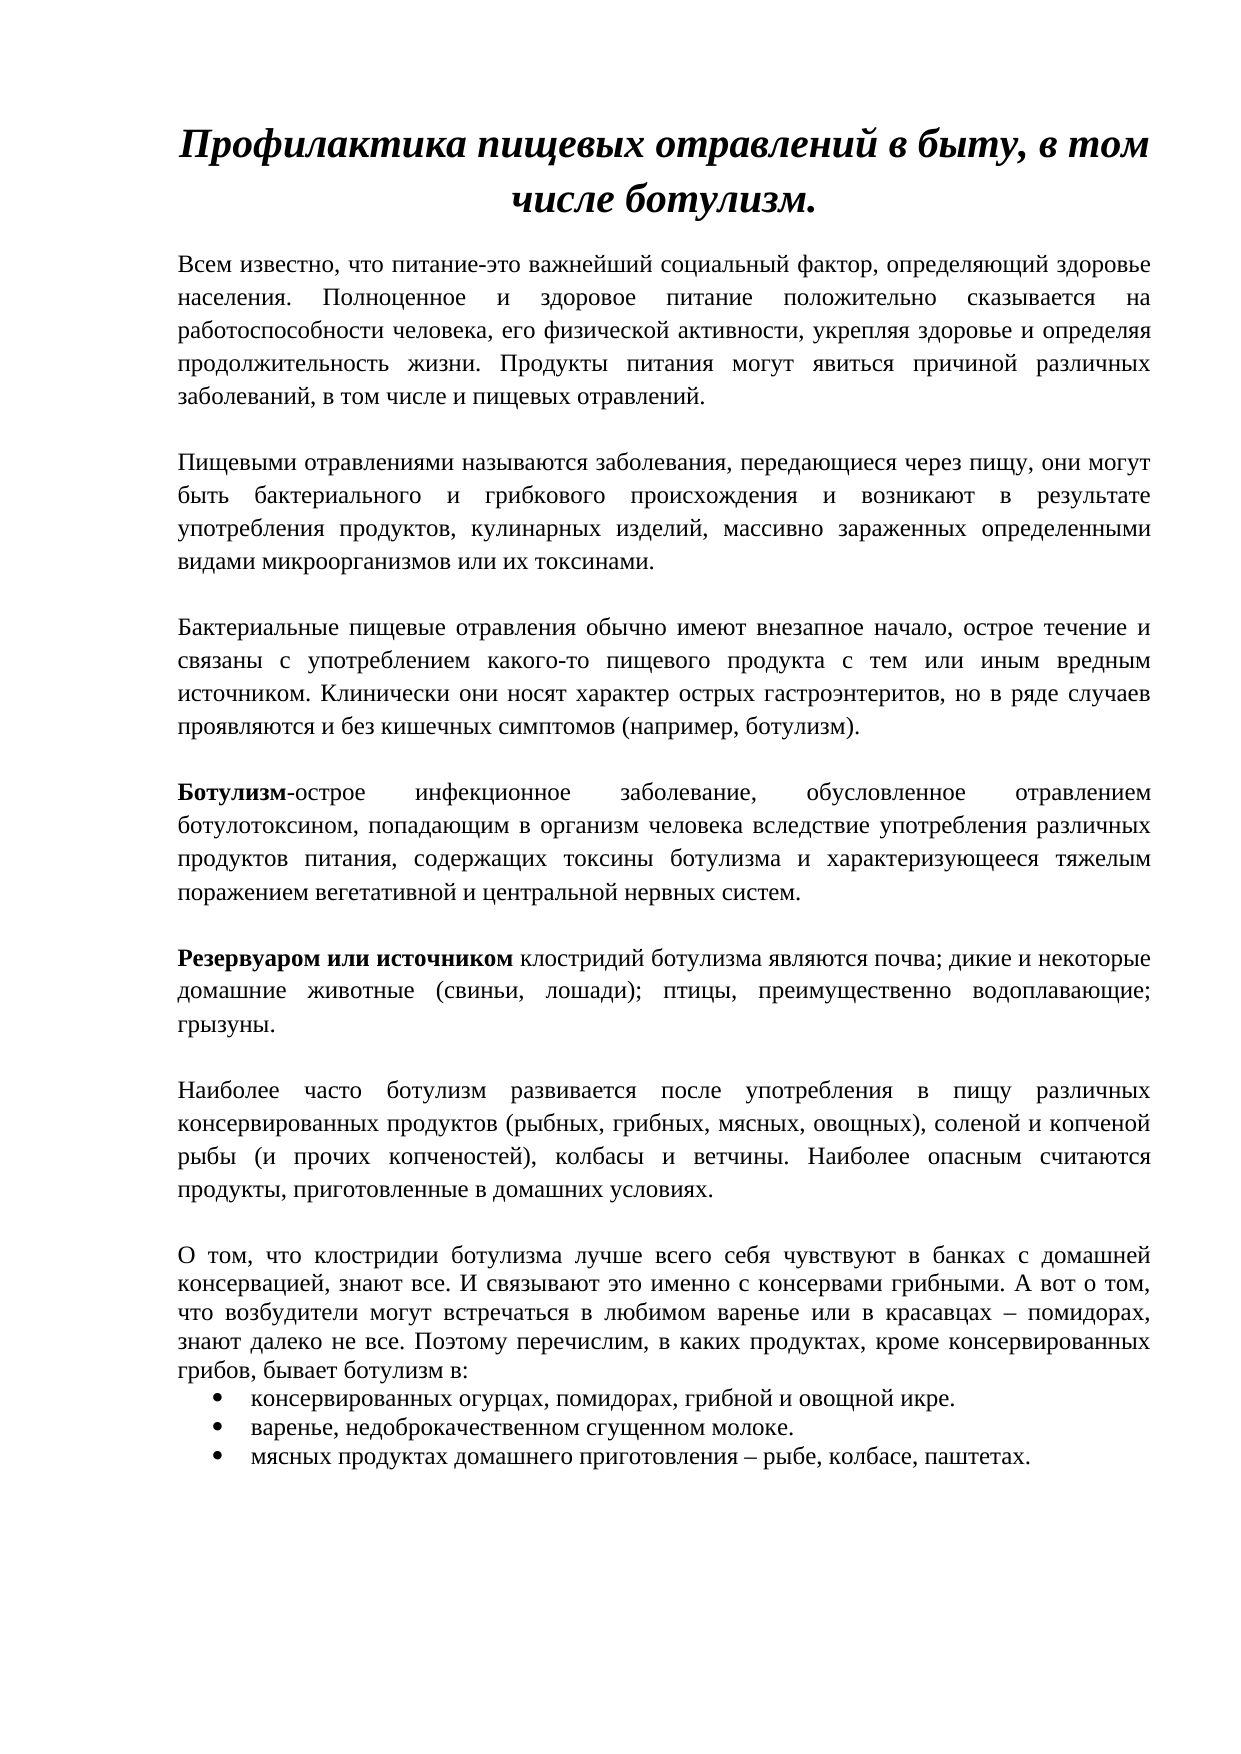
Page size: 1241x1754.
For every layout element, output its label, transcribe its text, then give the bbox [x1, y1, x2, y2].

list мясных продуктах домашнего приготовления – рыбе, колбасе, паштетах. [213, 1441, 1152, 1470]
text Пищевыми отравлениями называются заболевания, передающиеся через пищу, они могут быть бактериального и грибкового происхождения и возникают в результате употребления продуктов, кулинарных изделий, массивно зараженных определенными видами микроорганизмов или их токсинами. [177, 447, 1152, 575]
text О том, что клостридии ботулизма лучше всего себя чувствуют в банках с домашней консервацией, знают все. И связывают это именно с консервами грибными. А вот о том, что возбудители могут встречаться в любимом варенье или в красавцах – помидорах, знают далеко не все. Поэтому перечислим, в каких продуктах, кроме консервированных грибов, бывает ботулизм в: [177, 1240, 1152, 1383]
text Профилактика пищевых отравлений в быту, в том числе ботулизм. [177, 118, 1152, 221]
text Ботулизм-острое инфекционное заболевание, обусловленное отравлением ботулотоксином, попадающим в организм человека вследствие употребления различных продуктов питания, содержащих токсины ботулизма и характеризующееся тяжелым поражением вегетативной и центральной нервных систем. [177, 777, 1152, 905]
text Всем известно, что питание-это важнейший социальный фактор, определяющий здоровье населения. Полноценное и здоровое питание положительно сказывается на работоспособности человека, его физической активности, укрепляя здоровье и определяя продолжительность жизни. Продукты питания могут явиться причиной различных заболеваний, в том числе и пищевых отравлений. [177, 249, 1152, 410]
text Наиболее часто ботулизм развивается после употребления в пищу различных консервированных продуктов (рыбных, грибных, мясных, овощных), соленой и копченой рыбы (и прочих копченостей), колбасы и ветчины. Наиболее опасным считаются продукты, приготовленные в домашних условиях. [177, 1075, 1152, 1202]
text Бактериальные пищевые отравления обычно имеют внезапное начало, острое течение и связаны с употреблением какого-то пищевого продукта с тем или иным вредным источником. Клинически они носят характер острых гастроэнтеритов, но в ряде случаев проявляются и без кишечных симптомов (например, ботулизм). [177, 612, 1152, 740]
list консервированных огурцах, помидорах, грибной и овощной икре. [213, 1383, 1152, 1412]
list варенье, недоброкачественном сгущенном молоке. [213, 1412, 1152, 1441]
text Резервуаром или источником клостридий ботулизма являются почва; дикие и некоторые домашние животные (свиньи, лошади); птицы, преимущественно водоплавающие; грызуны. [177, 943, 1152, 1037]
